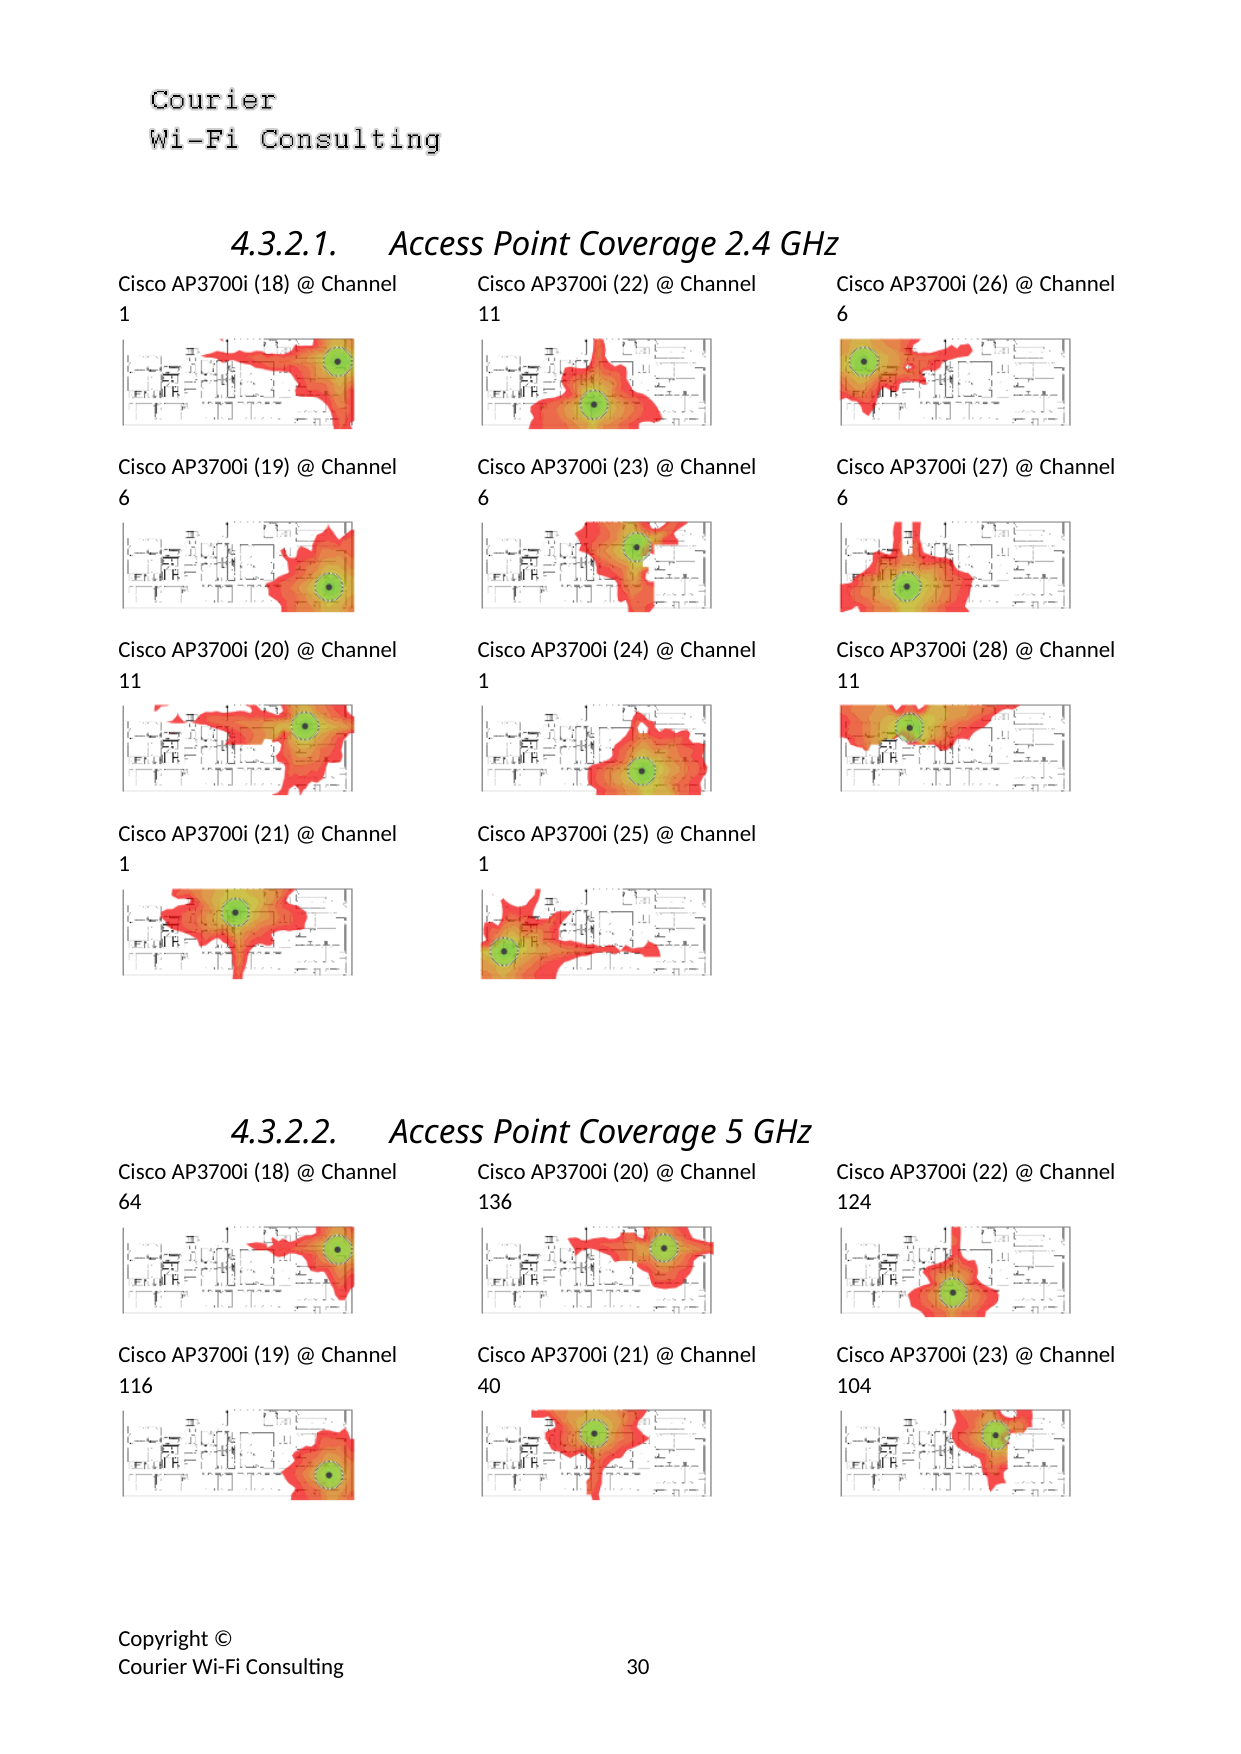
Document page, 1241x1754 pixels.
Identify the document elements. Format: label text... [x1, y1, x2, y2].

subtitle Access Point Coverage 2.4 GHz [231, 220, 1122, 266]
picture [477, 879, 714, 984]
picture [118, 1401, 355, 1505]
picture [477, 329, 714, 434]
picture [118, 1217, 355, 1322]
picture [836, 1401, 1073, 1505]
picture [118, 329, 355, 434]
picture [118, 696, 355, 800]
picture [836, 329, 1073, 434]
picture [118, 512, 355, 617]
picture [477, 1401, 714, 1505]
picture [836, 696, 1073, 800]
picture [118, 879, 355, 984]
picture [836, 512, 1073, 617]
picture [836, 1217, 1073, 1322]
picture [477, 512, 714, 617]
subtitle Access Point Coverage 5 GHz [231, 1108, 1122, 1154]
picture [477, 1217, 714, 1322]
picture [477, 696, 714, 800]
